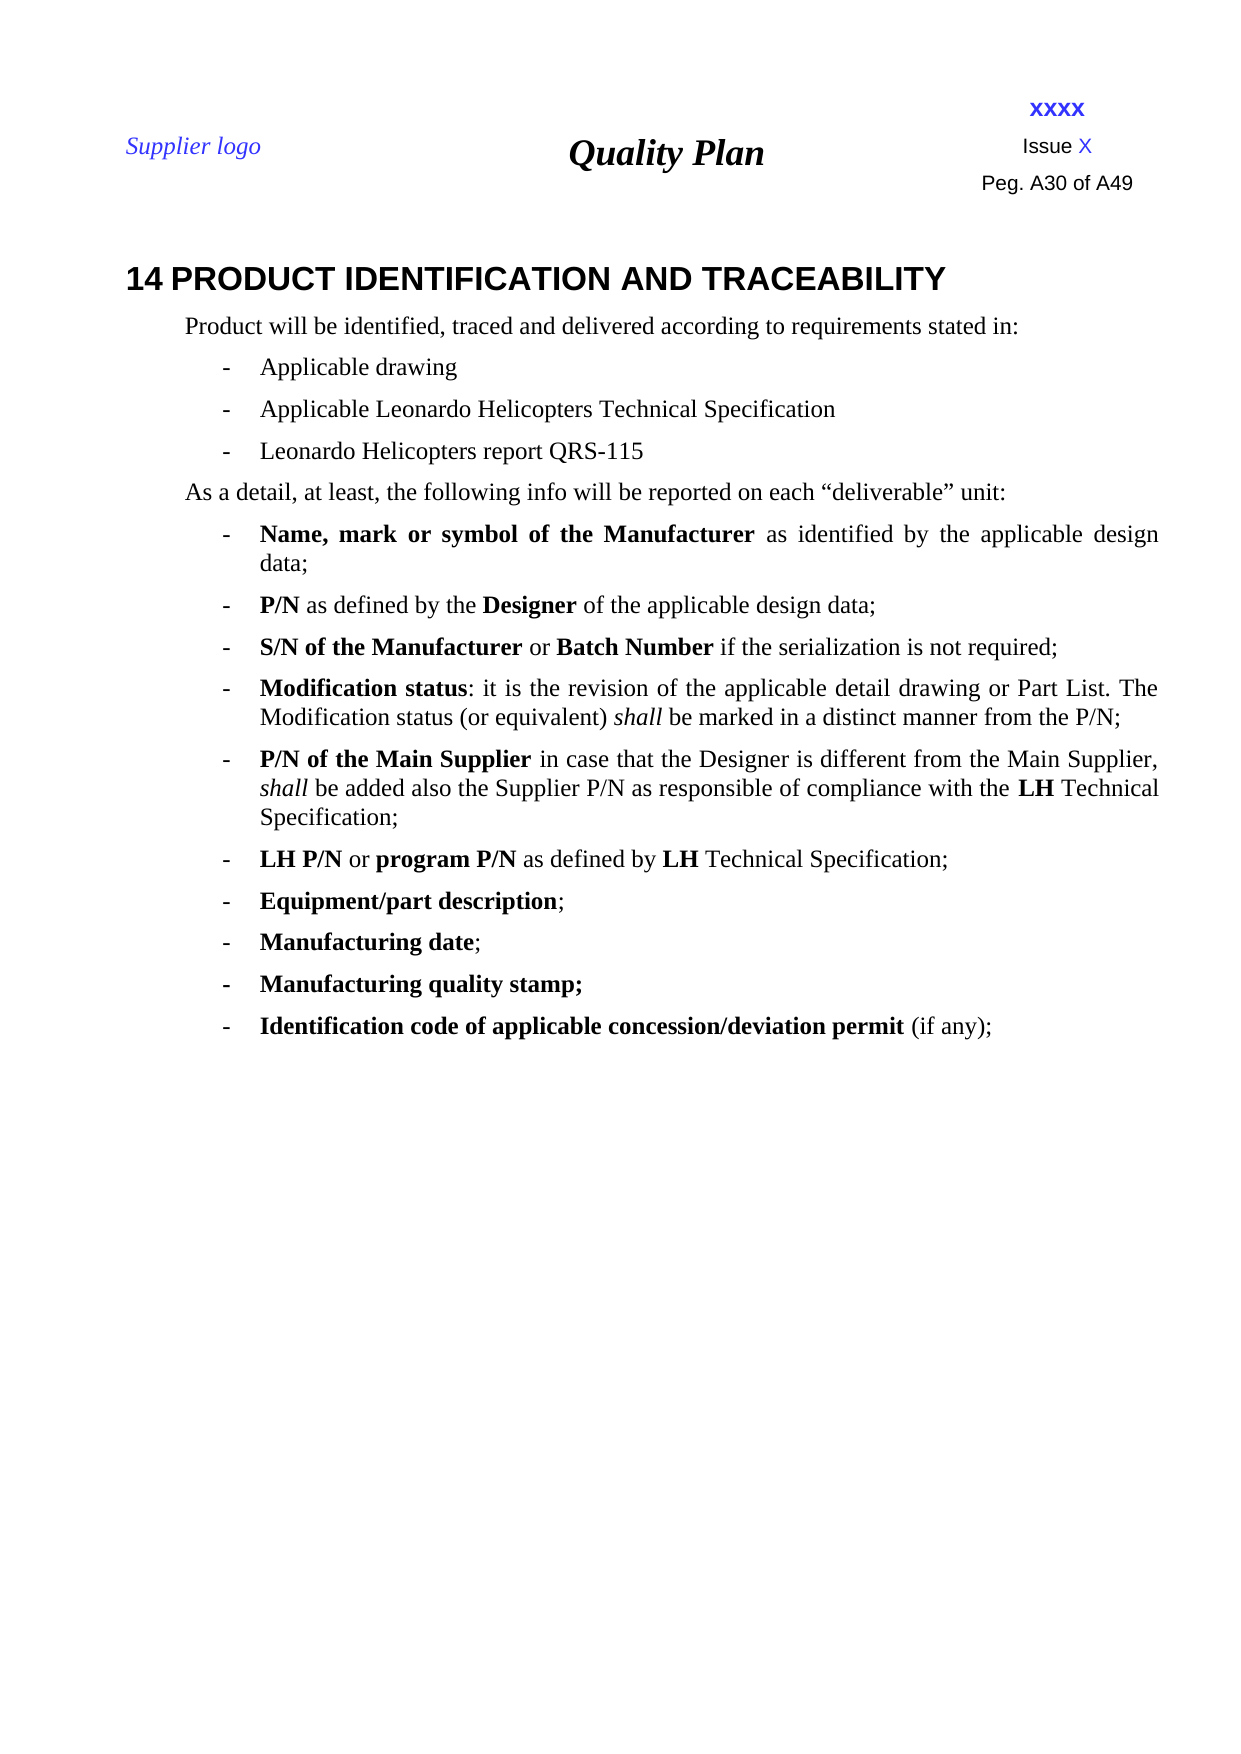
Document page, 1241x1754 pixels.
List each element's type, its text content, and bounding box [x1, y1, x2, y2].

table_cell Product will be identified, traced and delivered according to requirements stated in: Applicable drawing Applicable Leonardo Helicopters Technical Specification Leonardo Helicopters report QRS-115 As a detail, at least, the following info will be reported on each “deliverable” unit: Name, mark or symbol of the Manufacturer as identified by the applicable design data; P/N as defined by the Designer of the applicable design data; S/N of the Manufacturer or Batch Number if the serialization is not required; Modification status: it is the revision of the applicable detail drawing or Part List. The Modification status (or equivalent) shall be marked in a distinct manner from the P/N; P/N of the Main Supplier in case that the Designer is different from the Main Supplier, shall be added also the Supplier P/N as responsible of compliance with the LH Technical Specification; LH P/N or program P/N as defined by LH Technical Specification; Equipment/part description; Manufacturing date; Manufacturing quality stamp; Identification code of applicable concession/deviation permit (if any); [118, 298, 1167, 1052]
table_header PRODUCT identification and traceability [118, 222, 1167, 298]
